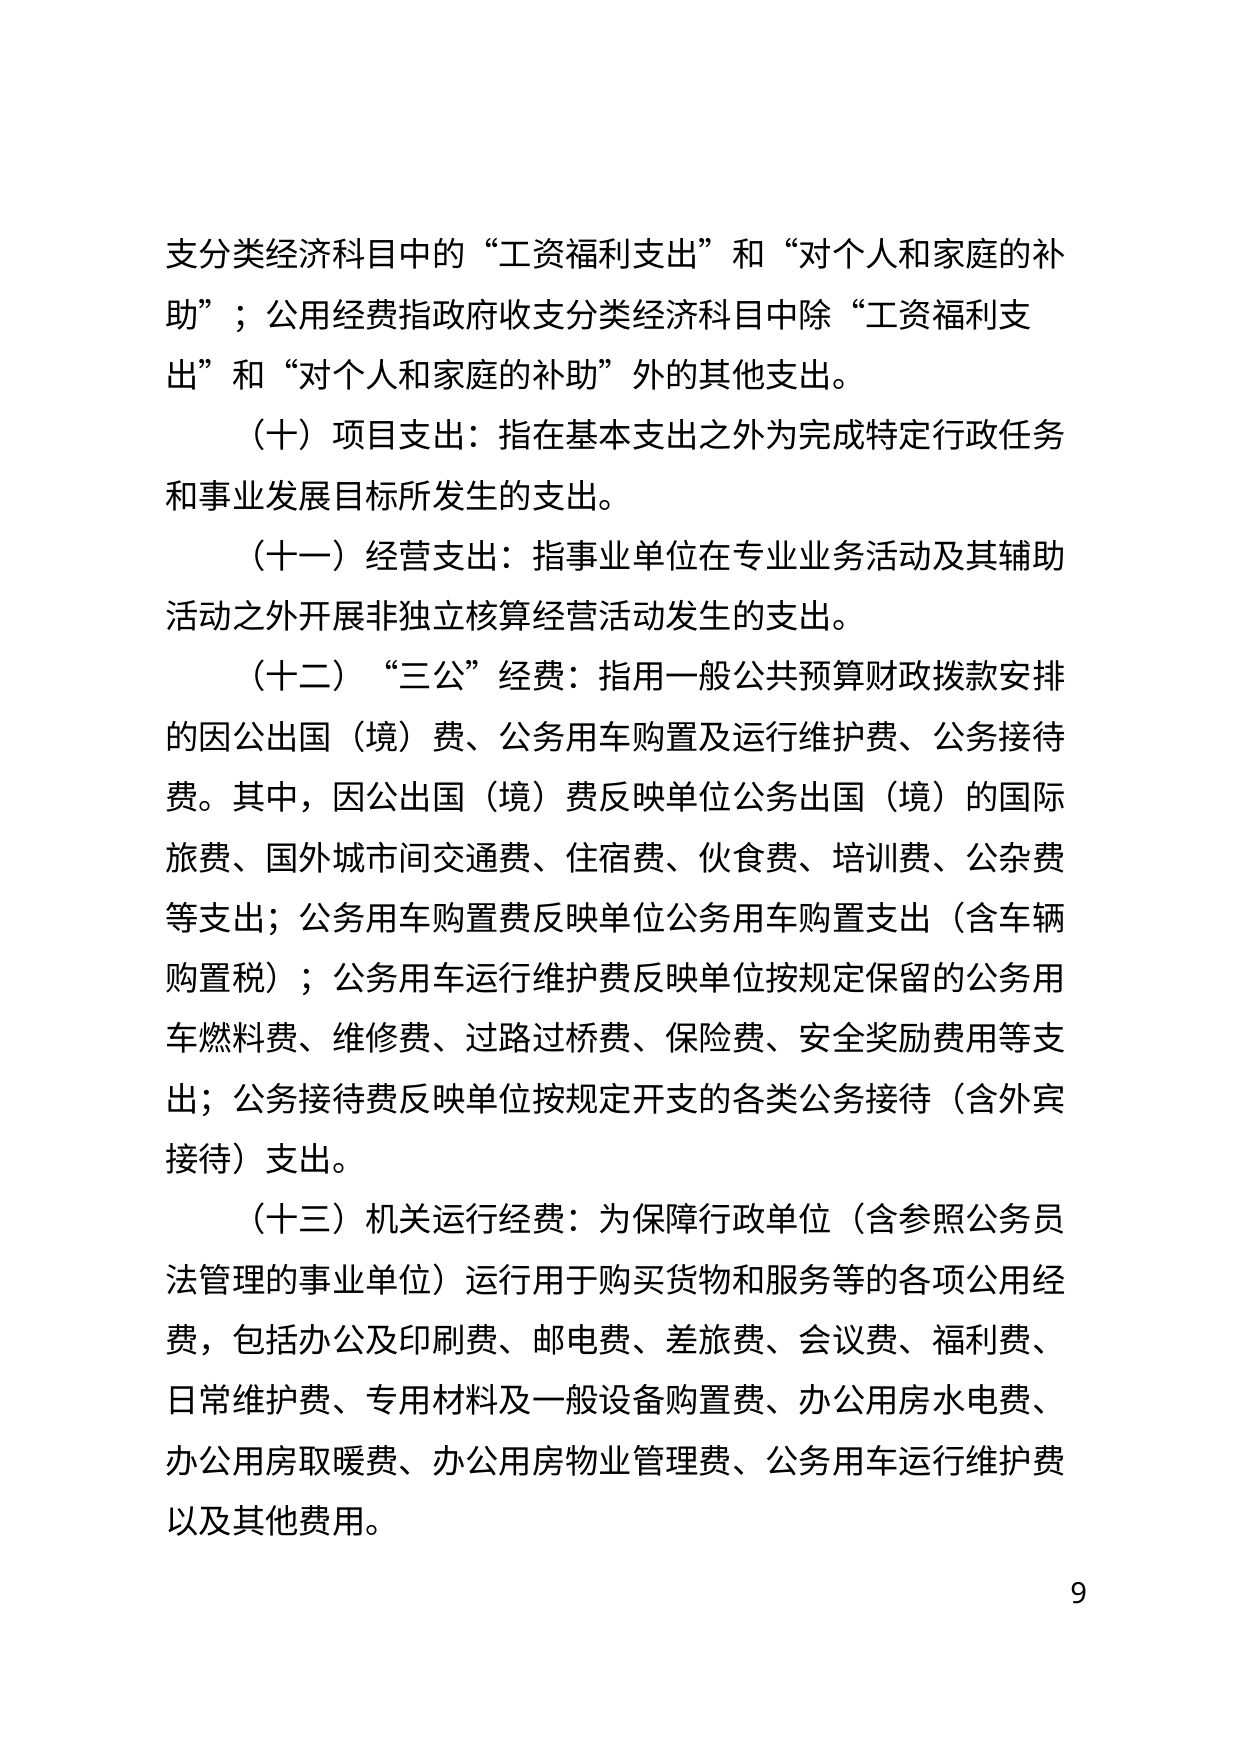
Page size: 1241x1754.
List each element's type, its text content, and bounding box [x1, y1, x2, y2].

text （十）项目支出：指在基本支出之外为完成特定行政任务和事业发展目标所发生的支出。 [165, 399, 1087, 520]
text （十二）“三公”经费：指用一般公共预算财政拨款安排的因公出国（境）费、公务用车购置及运行维护费、公务接待费。其中，因公出国（境）费反映单位公务出国（境）的国际旅费、国外城市间交通费、住宿费、伙食费、培训费、公杂费等支出；公务用车购置费反映单位公务用车购置支出（含车辆购置税）；公务用车运行维护费反映单位按规定保留的公务用车燃料费、维修费、过路过桥费、保险费、安全奖励费用等支出；公务接待费反映单位按规定开支的各类公务接待（含外宾接待）支出。 [165, 641, 1087, 1183]
text （十一）经营支出：指事业单位在专业业务活动及其辅助活动之外开展非独立核算经营活动发生的支出。 [165, 520, 1087, 641]
text （十三）机关运行经费：为保障行政单位（含参照公务员法管理的事业单位）运行用于购买货物和服务等的各项公用经费，包括办公及印刷费、邮电费、差旅费、会议费、福利费、日常维护费、专用材料及一般设备购置费、办公用房水电费、办公用房取暖费、办公用房物业管理费、公务用车运行维护费以及其他费用。 [165, 1183, 1087, 1545]
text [165, 218, 1087, 399]
